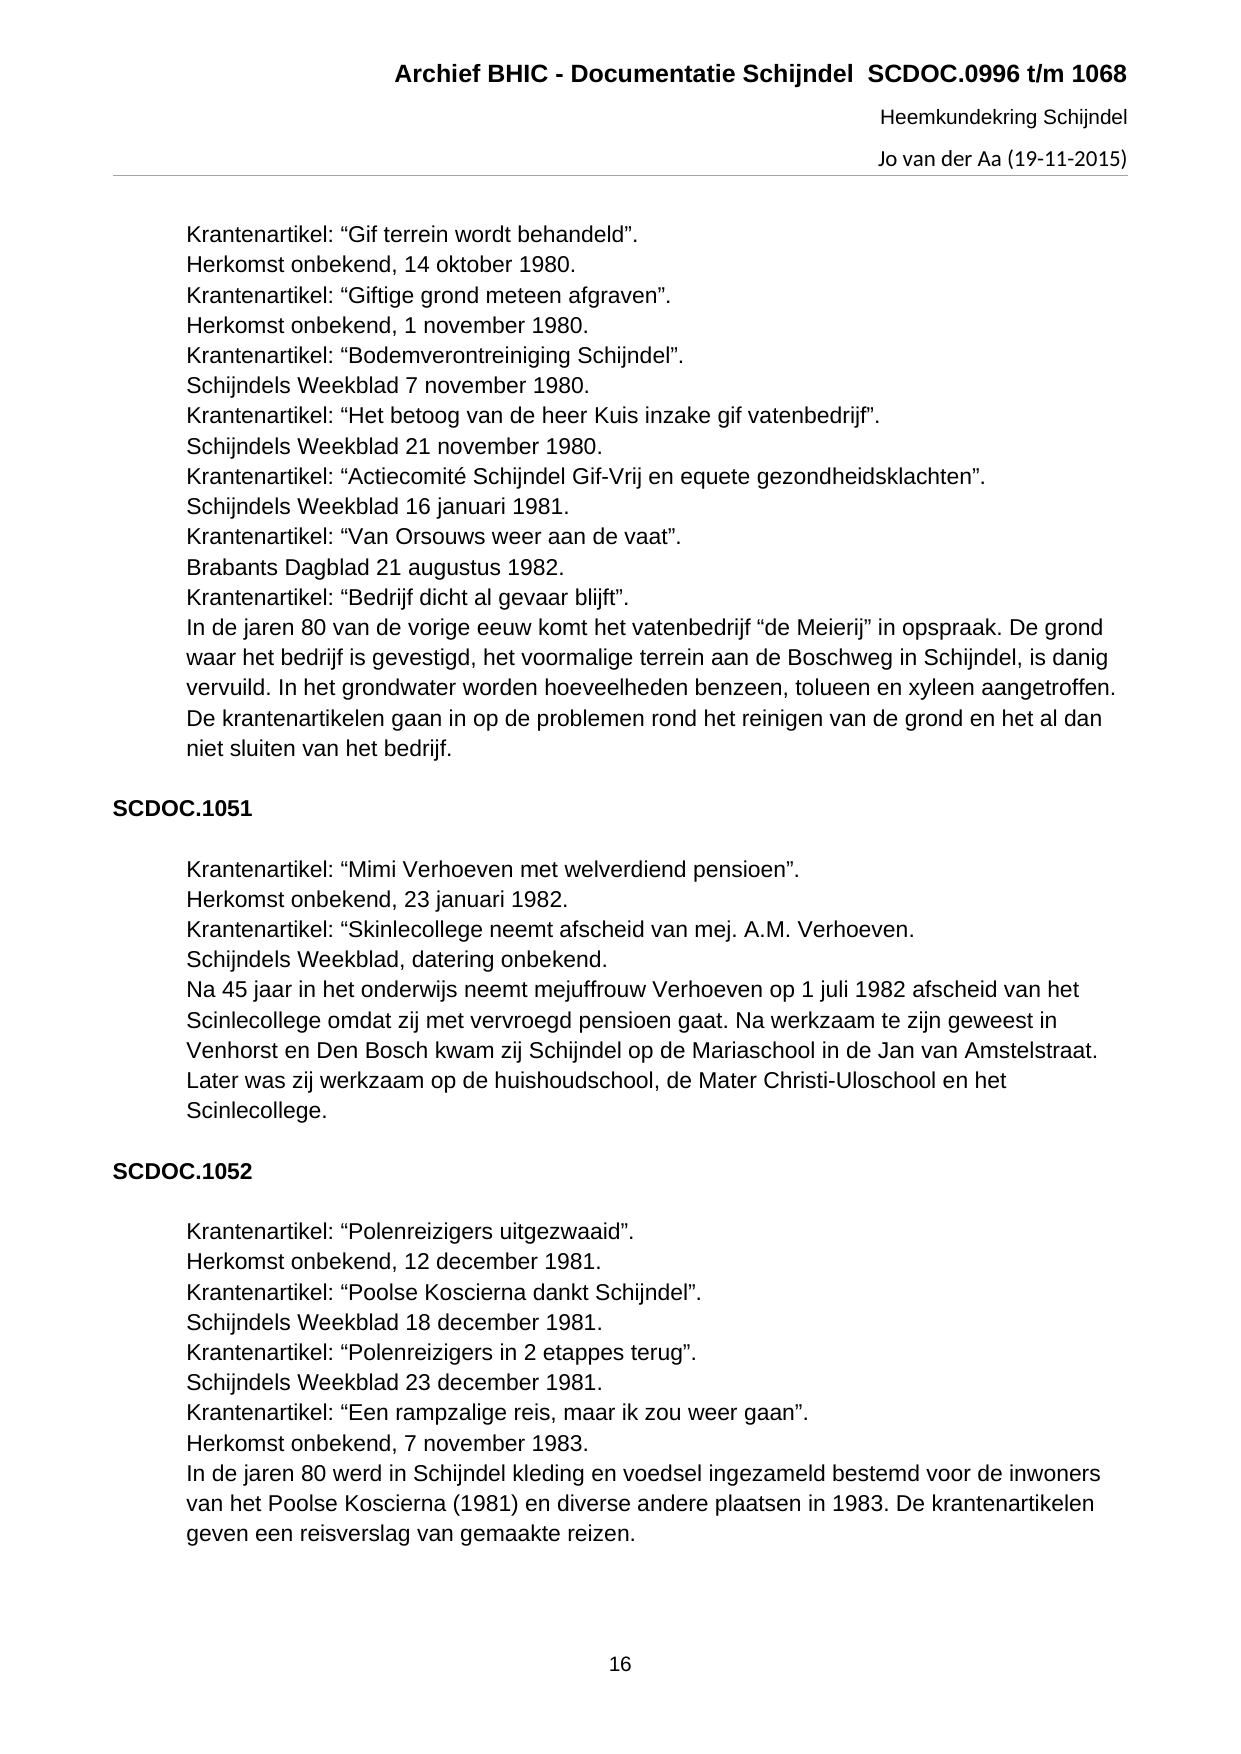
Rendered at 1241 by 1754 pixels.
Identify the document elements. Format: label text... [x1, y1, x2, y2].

text Krantenartikel: “Polenreizigers uitgezwaaid”. [186, 1218, 1128, 1244]
text Herkomst onbekend, 12 december 1981. [186, 1248, 1128, 1274]
text Schijndels Weekblad 18 december 1981. [186, 1309, 1128, 1335]
text Schijndels Weekblad 7 november 1980. [186, 372, 1128, 398]
text Schijndels Weekblad 23 december 1981. [186, 1369, 1128, 1395]
text Krantenartikel: “Bodemverontreiniging Schijndel”. [186, 342, 1128, 368]
text Krantenartikel: “Van Orsouws weer aan de vaat”. [186, 523, 1128, 549]
text SCDOC.1052 [112, 1158, 1128, 1184]
text In de jaren 80 van de vorige eeuw komt het vatenbedrijf “de Meierij” in opspraak. De grond waar het bedrijf is gevestigd, het voormalige terrein aan de Boschweg in Schijndel, is danig vervuild. In het grondwater worden hoeveelheden benzeen, tolueen en xyleen aangetroffen. De krantenartikelen gaan in op de problemen rond het reinigen van de grond en het al dan niet sluiten van het bedrijf. [186, 614, 1128, 761]
text Schijndels Weekblad 16 januari 1981. [186, 493, 1128, 519]
text Herkomst onbekend, 23 januari 1982. [186, 886, 1128, 912]
text Krantenartikel: “Het betoog van de heer Kuis inzake gif vatenbedrijf”. [186, 402, 1128, 429]
text Herkomst onbekend, 14 oktober 1980. [186, 251, 1128, 278]
text Krantenartikel: “Poolse Koscierna dankt Schijndel”. [186, 1278, 1128, 1305]
text Krantenartikel: “Polenreizigers in 2 etappes terug”. [186, 1339, 1128, 1365]
text Na 45 jaar in het onderwijs neemt mejuffrouw Verhoeven op 1 juli 1982 afscheid van het Scinlecollege omdat zij met vervroegd pensioen gaat. Na werkzaam te zijn geweest in Venhorst en Den Bosch kwam zij Schijndel op de Mariaschool in de Jan van Amstelstraat. Later was zij werkzaam op de huishoudschool, de Mater Christi-Uloschool en het Scinlecollege. [186, 976, 1128, 1123]
text Schijndels Weekblad 21 november 1980. [186, 433, 1128, 459]
text In de jaren 80 werd in Schijndel kleding en voedsel ingezameld bestemd voor de inwoners van het Poolse Koscierna (1981) en diverse andere plaatsen in 1983. De krantenartikelen geven een reisverslag van gemaakte reizen. [186, 1460, 1128, 1546]
text Herkomst onbekend, 7 november 1983. [186, 1429, 1128, 1456]
text Krantenartikel: “Mimi Verhoeven met welverdiend pensioen”. [186, 856, 1128, 882]
text Brabants Dagblad 21 augustus 1982. [186, 553, 1128, 580]
text Krantenartikel: “Een rampzalige reis, maar ik zou weer gaan”. [186, 1399, 1128, 1426]
text Schijndels Weekblad, datering onbekend. [186, 946, 1128, 972]
text Krantenartikel: “Skinlecollege neemt afscheid van mej. A.M. Verhoeven. [186, 916, 1128, 942]
text Krantenartikel: “Bedrijf dicht al gevaar blijft”. [186, 584, 1128, 610]
text Krantenartikel: “Gif terrein wordt behandeld”. [186, 221, 1128, 247]
text Krantenartikel: “Actiecomité Schijndel Gif-Vrij en equete gezondheidsklachten”. [186, 463, 1128, 489]
text Herkomst onbekend, 1 november 1980. [186, 312, 1128, 338]
text Krantenartikel: “Giftige grond meteen afgraven”. [186, 282, 1128, 308]
text SCDOC.1051 [112, 795, 1128, 821]
